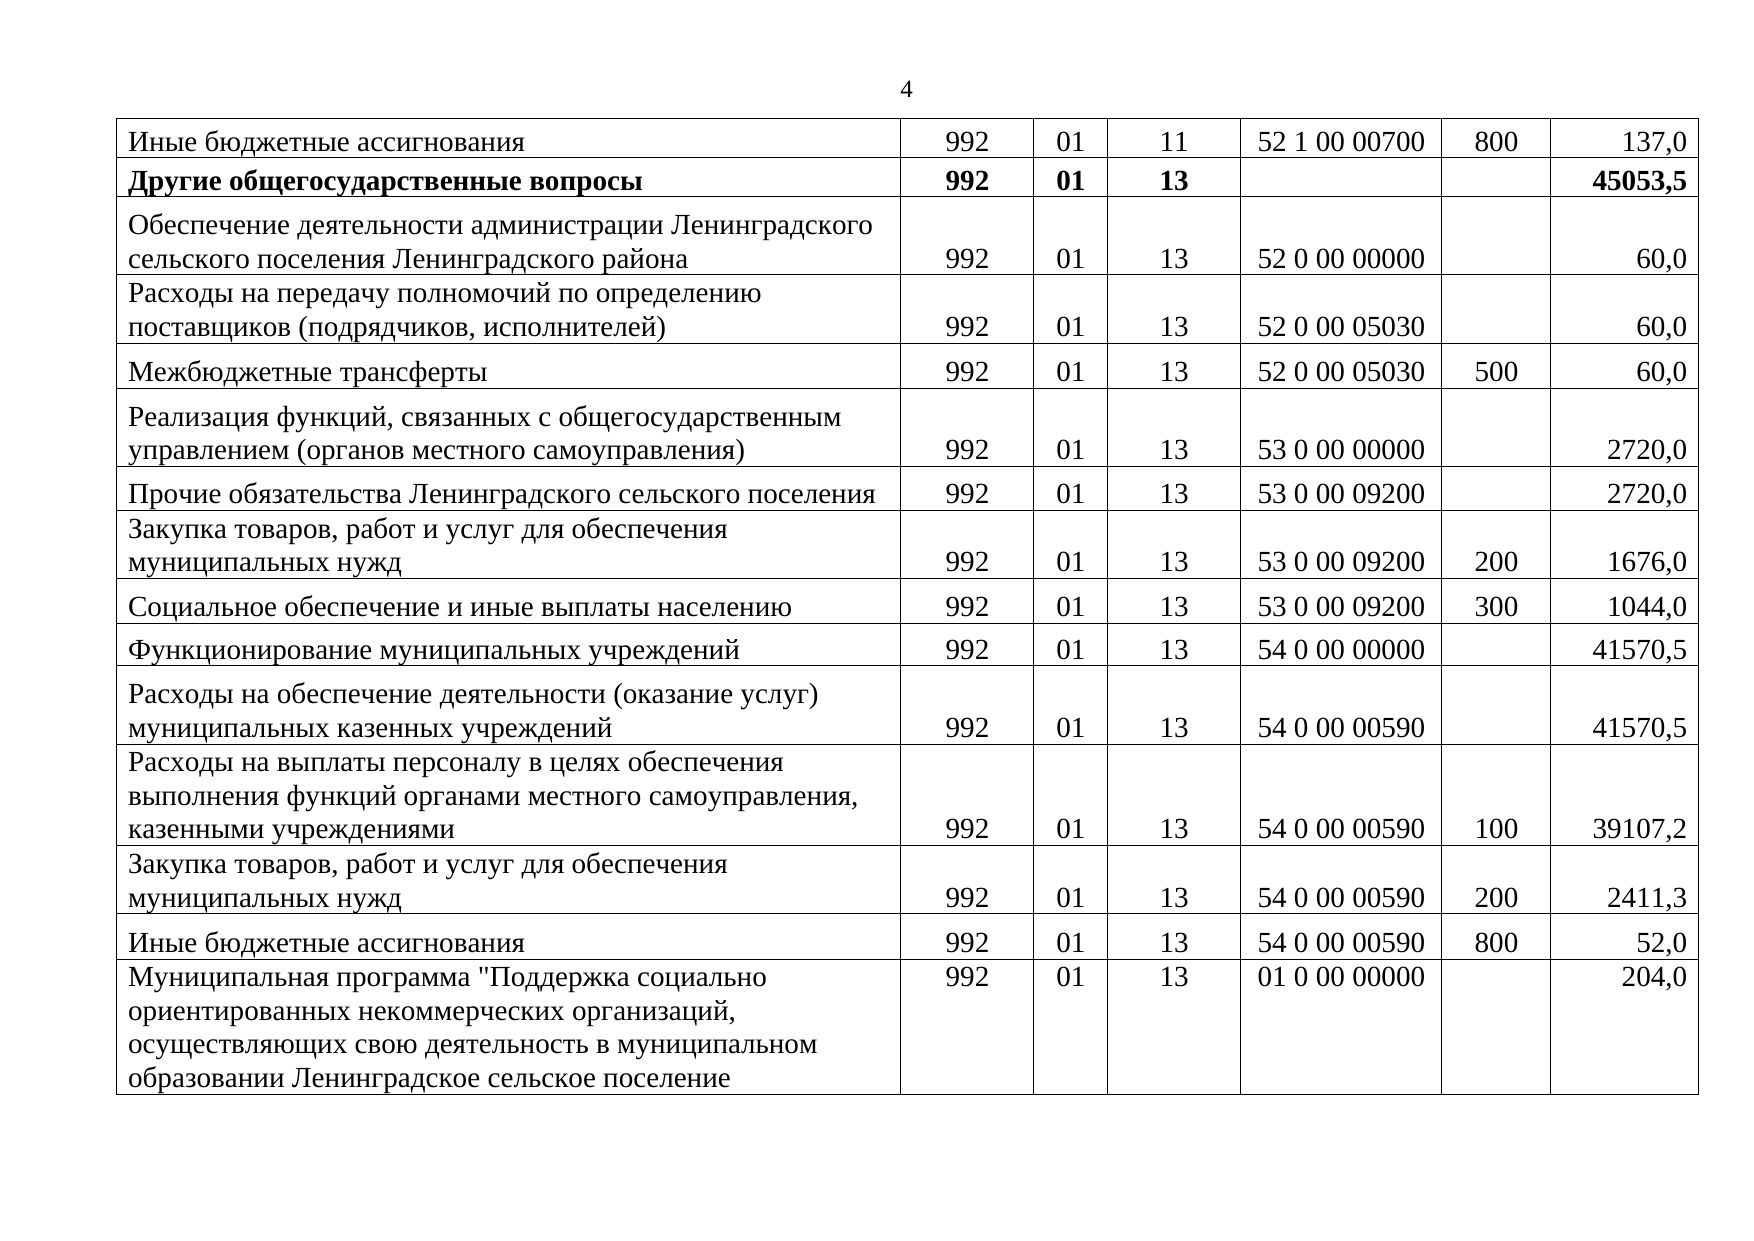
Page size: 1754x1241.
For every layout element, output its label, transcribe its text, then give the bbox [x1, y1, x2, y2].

table_cell 992 [901, 579, 1033, 623]
table_cell 52 1 00 00700 [1241, 119, 1441, 157]
table_cell 13 [1108, 158, 1240, 196]
table_cell 200 [1442, 846, 1550, 913]
table_cell 52,0 [1551, 914, 1698, 958]
table_cell 13 [1108, 960, 1240, 1094]
table_cell 13 [1108, 467, 1240, 510]
table_cell Закупка товаров, работ и услуг для обеспечения муниципальных нужд [117, 511, 900, 578]
table_cell 500 [1442, 344, 1550, 388]
table_cell 01 [1034, 389, 1107, 466]
table_cell 2411,3 [1551, 846, 1698, 913]
table_cell 01 [1034, 511, 1107, 578]
table_cell [1442, 275, 1550, 342]
table_cell 992 [901, 197, 1033, 274]
table_cell Реализация функций, связанных с общегосударственным управлением (органов местного самоуправления) [117, 389, 900, 466]
table_cell 01 [1034, 344, 1107, 388]
table_cell 01 [1034, 666, 1107, 743]
table_cell 992 [901, 960, 1033, 1094]
table_cell Расходы на выплаты персоналу в целях обеспечения выполнения функций органами местного самоуправления, казенными учреждениями [117, 745, 900, 845]
table_cell 01 [1034, 745, 1107, 845]
table_cell 01 [1034, 624, 1107, 665]
table_cell Прочие обязательства Ленинградского сельского поселения [117, 467, 900, 510]
table_cell 2720,0 [1551, 467, 1698, 510]
table_cell Социальное обеспечение и иные выплаты населению [117, 579, 900, 623]
table_cell 13 [1108, 344, 1240, 388]
table_cell 53 0 00 00000 [1241, 389, 1441, 466]
table_cell 992 [901, 666, 1033, 743]
table_cell 204,0 [1551, 960, 1698, 1094]
table_cell 54 0 00 00590 [1241, 745, 1441, 845]
table_cell 200 [1442, 511, 1550, 578]
table_cell 100 [1442, 745, 1550, 845]
table_cell Расходы на обеспечение деятельности (оказание услуг) муниципальных казенных учреждений [117, 666, 900, 743]
table_cell 54 0 00 00000 [1241, 624, 1441, 665]
table_cell 41570,5 [1551, 624, 1698, 665]
table_cell Другие общегосударственные вопросы [117, 158, 900, 196]
table_cell 60,0 [1551, 275, 1698, 342]
table_cell Расходы на передачу полномочий по определению поставщиков (подрядчиков, исполнителей) [117, 275, 900, 342]
table_cell 13 [1108, 511, 1240, 578]
table_cell Иные бюджетные ассигнования [117, 119, 900, 157]
table_cell [1442, 197, 1550, 274]
table_cell 992 [901, 344, 1033, 388]
table_cell 01 [1034, 914, 1107, 958]
table_cell 992 [901, 745, 1033, 845]
table_cell 992 [901, 158, 1033, 196]
table_cell 01 [1034, 119, 1107, 157]
table_cell 13 [1108, 624, 1240, 665]
table_cell 992 [901, 467, 1033, 510]
table_cell 800 [1442, 914, 1550, 958]
table_cell 01 [1034, 960, 1107, 1094]
table_cell 13 [1108, 745, 1240, 845]
table_cell 13 [1108, 914, 1240, 958]
table_cell Закупка товаров, работ и услуг для обеспечения муниципальных нужд [117, 846, 900, 913]
table_cell [1442, 960, 1550, 1094]
table_cell 53 0 00 09200 [1241, 579, 1441, 623]
table_cell 992 [901, 624, 1033, 665]
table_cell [117, 960, 900, 1094]
table_cell [1241, 158, 1441, 196]
table_cell [1442, 389, 1550, 466]
table_cell 13 [1108, 579, 1240, 623]
table_cell 01 [1034, 197, 1107, 274]
table_cell 300 [1442, 579, 1550, 623]
table_cell 01 [1034, 579, 1107, 623]
table_cell 13 [1108, 389, 1240, 466]
table_cell 992 [901, 389, 1033, 466]
table_cell Межбюджетные трансферты [117, 344, 900, 388]
table_cell 13 [1108, 846, 1240, 913]
table_cell 45053,5 [1551, 158, 1698, 196]
table_cell 13 [1108, 666, 1240, 743]
table_cell 800 [1442, 119, 1550, 157]
table_cell 992 [901, 846, 1033, 913]
table_cell [1442, 467, 1550, 510]
table_cell 53 0 00 09200 [1241, 467, 1441, 510]
table_cell 01 0 00 00000 [1241, 960, 1441, 1094]
table_cell 13 [1108, 275, 1240, 342]
table_cell 52 0 00 05030 [1241, 344, 1441, 388]
table_cell 52 0 00 00000 [1241, 197, 1441, 274]
table_cell 1044,0 [1551, 579, 1698, 623]
table_cell 01 [1034, 846, 1107, 913]
table_cell 01 [1034, 275, 1107, 342]
table_cell Функционирование муниципальных учреждений [117, 624, 900, 665]
table_cell 2720,0 [1551, 389, 1698, 466]
table_cell 13 [1108, 197, 1240, 274]
table_cell 53 0 00 09200 [1241, 511, 1441, 578]
table_cell 54 0 00 00590 [1241, 666, 1441, 743]
table_cell [1442, 624, 1550, 665]
table_cell 992 [901, 275, 1033, 342]
table_cell 1676,0 [1551, 511, 1698, 578]
table_cell 992 [901, 914, 1033, 958]
table_cell 60,0 [1551, 344, 1698, 388]
table_cell 01 [1034, 467, 1107, 510]
table_cell [1442, 158, 1550, 196]
table_cell 11 [1108, 119, 1240, 157]
table_cell Обеспечение деятельности администрации Ленинградского сельского поселения Ленинградского района [117, 197, 900, 274]
table_cell 39107,2 [1551, 745, 1698, 845]
table_cell 54 0 00 00590 [1241, 914, 1441, 958]
table_cell 992 [901, 511, 1033, 578]
table_cell [1442, 666, 1550, 743]
table_cell 01 [1034, 158, 1107, 196]
table_cell 60,0 [1551, 197, 1698, 274]
table_cell 52 0 00 05030 [1241, 275, 1441, 342]
table_cell Иные бюджетные ассигнования [117, 914, 900, 958]
table_cell 41570,5 [1551, 666, 1698, 743]
table_cell 992 [901, 119, 1033, 157]
table_cell 54 0 00 00590 [1241, 846, 1441, 913]
table_cell 137,0 [1551, 119, 1698, 157]
